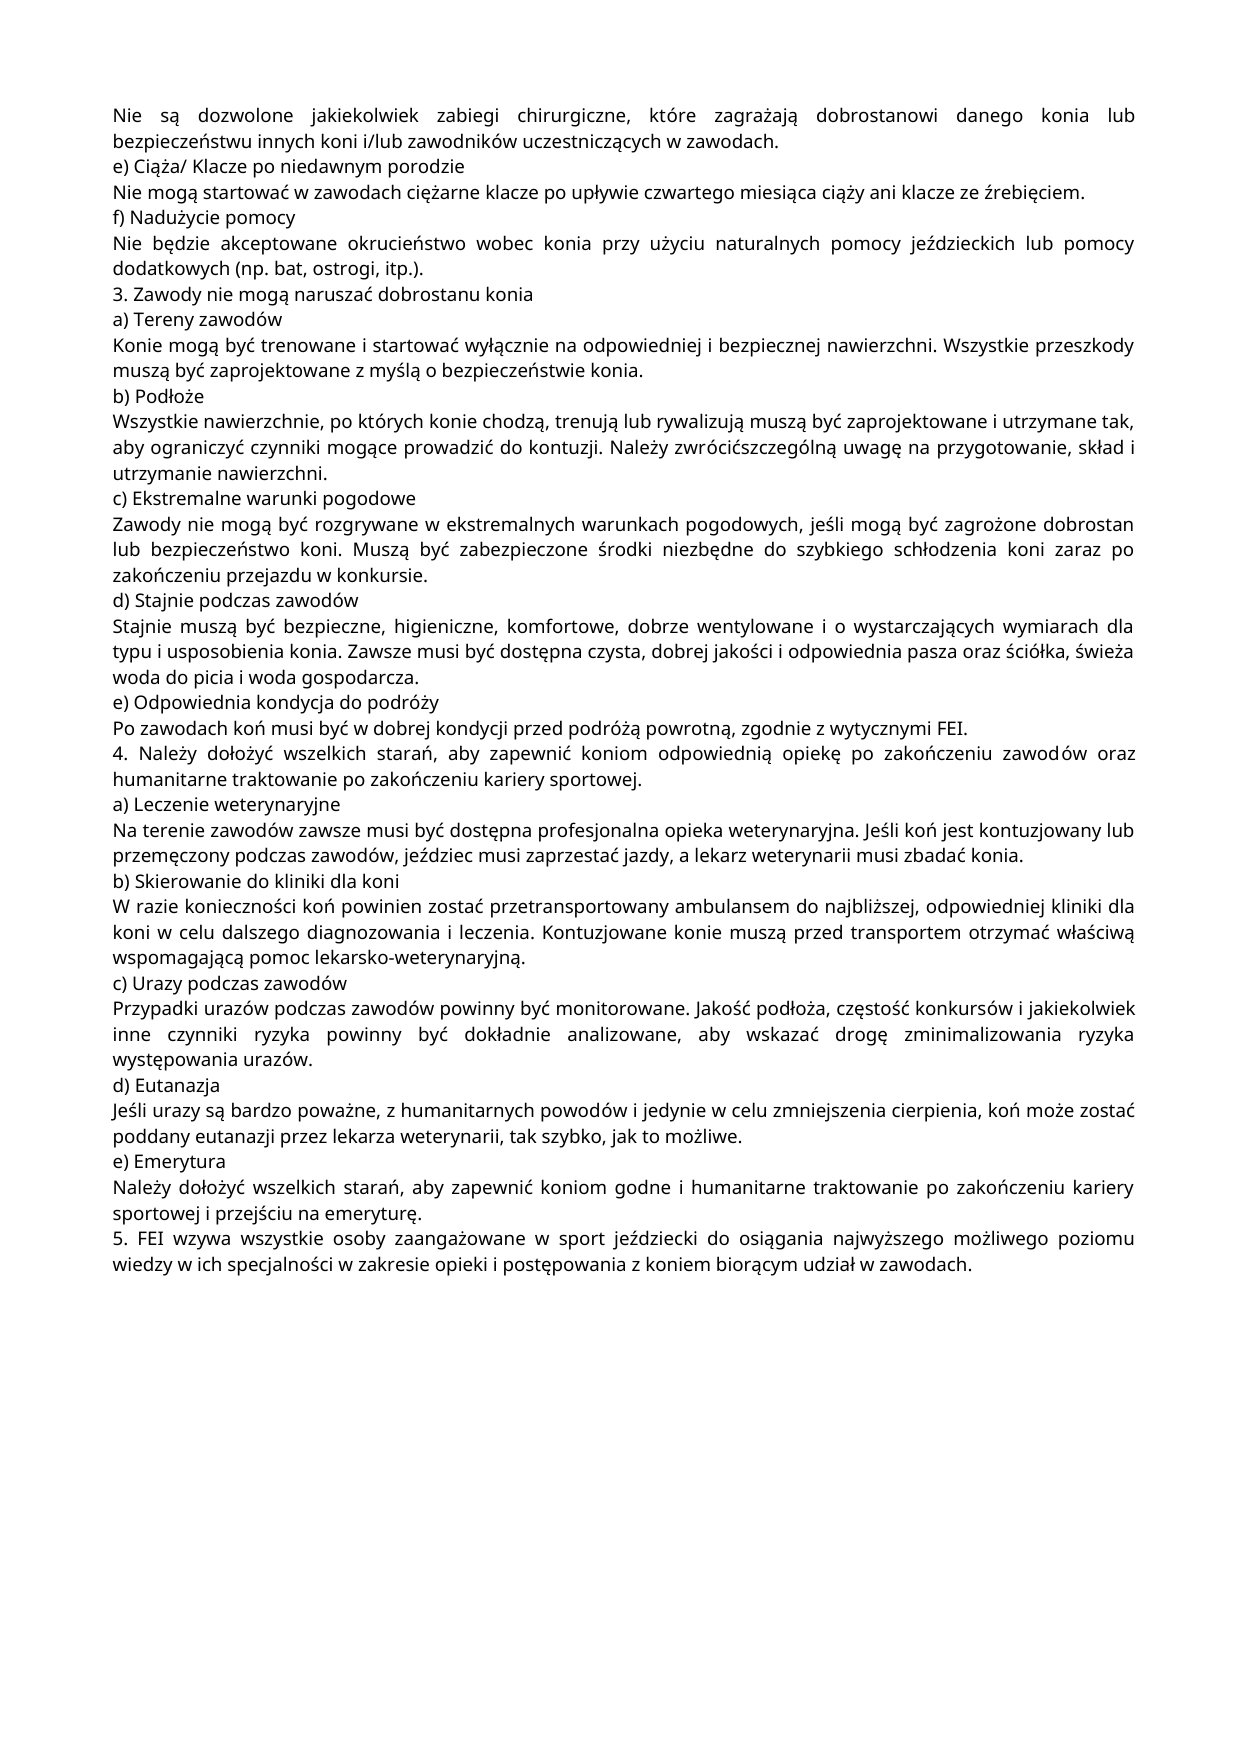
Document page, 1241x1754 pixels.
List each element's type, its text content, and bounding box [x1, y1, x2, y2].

text Na terenie zawodów zawsze musi być dostępna profesjonalna opieka weterynaryjna. Jeśli koń jest kontuzjowany lub przemęczony podczas zawodów, jeździec musi zaprzestać jazdy, a lekarz weterynarii musi zbadać konia. [112, 817, 1136, 868]
text Należy dołożyć wszelkich starań, aby zapewnić koniom godne i humanitarne traktowanie po zakończeniu kariery sportowej i przejściu na emeryturę. [112, 1174, 1136, 1225]
text Jeśli urazy są bardzo poważne, z humanitarnych powodów i jedynie w celu zmniejszenia cierpienia, koń może zostać poddany eutanazji przez lekarza weterynarii, tak szybko, jak to możliwe. [112, 1098, 1136, 1149]
text 4. Należy dołożyć wszelkich starań, aby zapewnić koniom odpowiednią opiekę po zakończeniu zawodów oraz humanitarne traktowanie po zakończeniu kariery sportowej. [112, 741, 1136, 792]
text a) Tereny zawodów [112, 307, 1136, 332]
text c) Urazy podczas zawodów [112, 970, 1136, 996]
text 5. FEI wzywa wszystkie osoby zaangażowane w sport jeździecki do osiągania najwyższego możliwego poziomu wiedzy w ich specjalności w zakresie opieki i postępowania z koniem biorącym udział w zawodach. [112, 1225, 1136, 1276]
text W razie konieczności koń powinien zostać przetransportowany ambulansem do najbliższej, odpowiedniej kliniki dla koni w celu dalszego diagnozowania i leczenia. Kontuzjowane konie muszą przed transportem otrzymać właściwą wspomagającą pomoc lekarsko-weterynaryjną. [112, 894, 1136, 970]
text a) Leczenie weterynaryjne [112, 792, 1136, 817]
text e) Ciąża/ Klacze po niedawnym porodzie [112, 153, 1136, 179]
text Przypadki urazów podczas zawodów powinny być monitorowane. Jakość podłoża, częstość konkursów i jakiekolwiek inne czynniki ryzyka powinny być dokładnie analizowane, aby wskazać drogę zminimalizowania ryzyka występowania urazów. [112, 996, 1136, 1072]
text Konie mogą być trenowane i startować wyłącznie na odpowiedniej i bezpiecznej nawierzchni. Wszystkie przeszkody muszą być zaprojektowane z myślą o bezpieczeństwie konia. [112, 332, 1136, 383]
text c) Ekstremalne warunki pogodowe [112, 485, 1136, 511]
text Wszystkie nawierzchnie, po których konie chodzą, trenują lub rywalizują muszą być zaprojektowane i utrzymane tak, aby ograniczyć czynniki mogące prowadzić do kontuzji. Należy zwrócićszczególną uwagę na przygotowanie, skład i utrzymanie nawierzchni. [112, 409, 1136, 485]
text 3. Zawody nie mogą naruszać dobrostanu konia [112, 281, 1136, 307]
text Zawody nie mogą być rozgrywane w ekstremalnych warunkach pogodowych, jeśli mogą być zagrożone dobrostan lub bezpieczeństwo koni. Muszą być zabezpieczone środki niezbędne do szybkiego schłodzenia koni zaraz po zakończeniu przejazdu w konkursie. [112, 511, 1136, 587]
text Nie będzie akceptowane okrucieństwo wobec konia przy użyciu naturalnych pomocy jeździeckich lub pomocy dodatkowych (np. bat, ostrogi, itp.). [112, 230, 1136, 281]
text Nie są dozwolone jakiekolwiek zabiegi chirurgiczne, które zagrażają dobrostanowi danego konia lub bezpieczeństwu innych koni i/lub zawodników uczestniczących w zawodach. [112, 102, 1136, 153]
text Stajnie muszą być bezpieczne, higieniczne, komfortowe, dobrze wentylowane i o wystarczających wymiarach dla typu i usposobienia konia. Zawsze musi być dostępna czysta, dobrej jakości i odpowiednia pasza oraz ściółka, świeża woda do picia i woda gospodarcza. [112, 613, 1136, 689]
text f) Nadużycie pomocy [112, 204, 1136, 230]
text e) Emerytura [112, 1149, 1136, 1174]
text e) Odpowiednia kondycja do podróży [112, 689, 1136, 715]
text b) Podłoże [112, 383, 1136, 409]
text d) Stajnie podczas zawodów [112, 587, 1136, 613]
text Po zawodach koń musi być w dobrej kondycji przed podróżą powrotną, zgodnie z wytycznymi FEI. [112, 715, 1136, 741]
text d) Eutanazja [112, 1072, 1136, 1098]
text b) Skierowanie do kliniki dla koni [112, 868, 1136, 894]
text Nie mogą startować w zawodach ciężarne klacze po upływie czwartego miesiąca ciąży ani klacze ze źrebięciem. [112, 179, 1136, 204]
